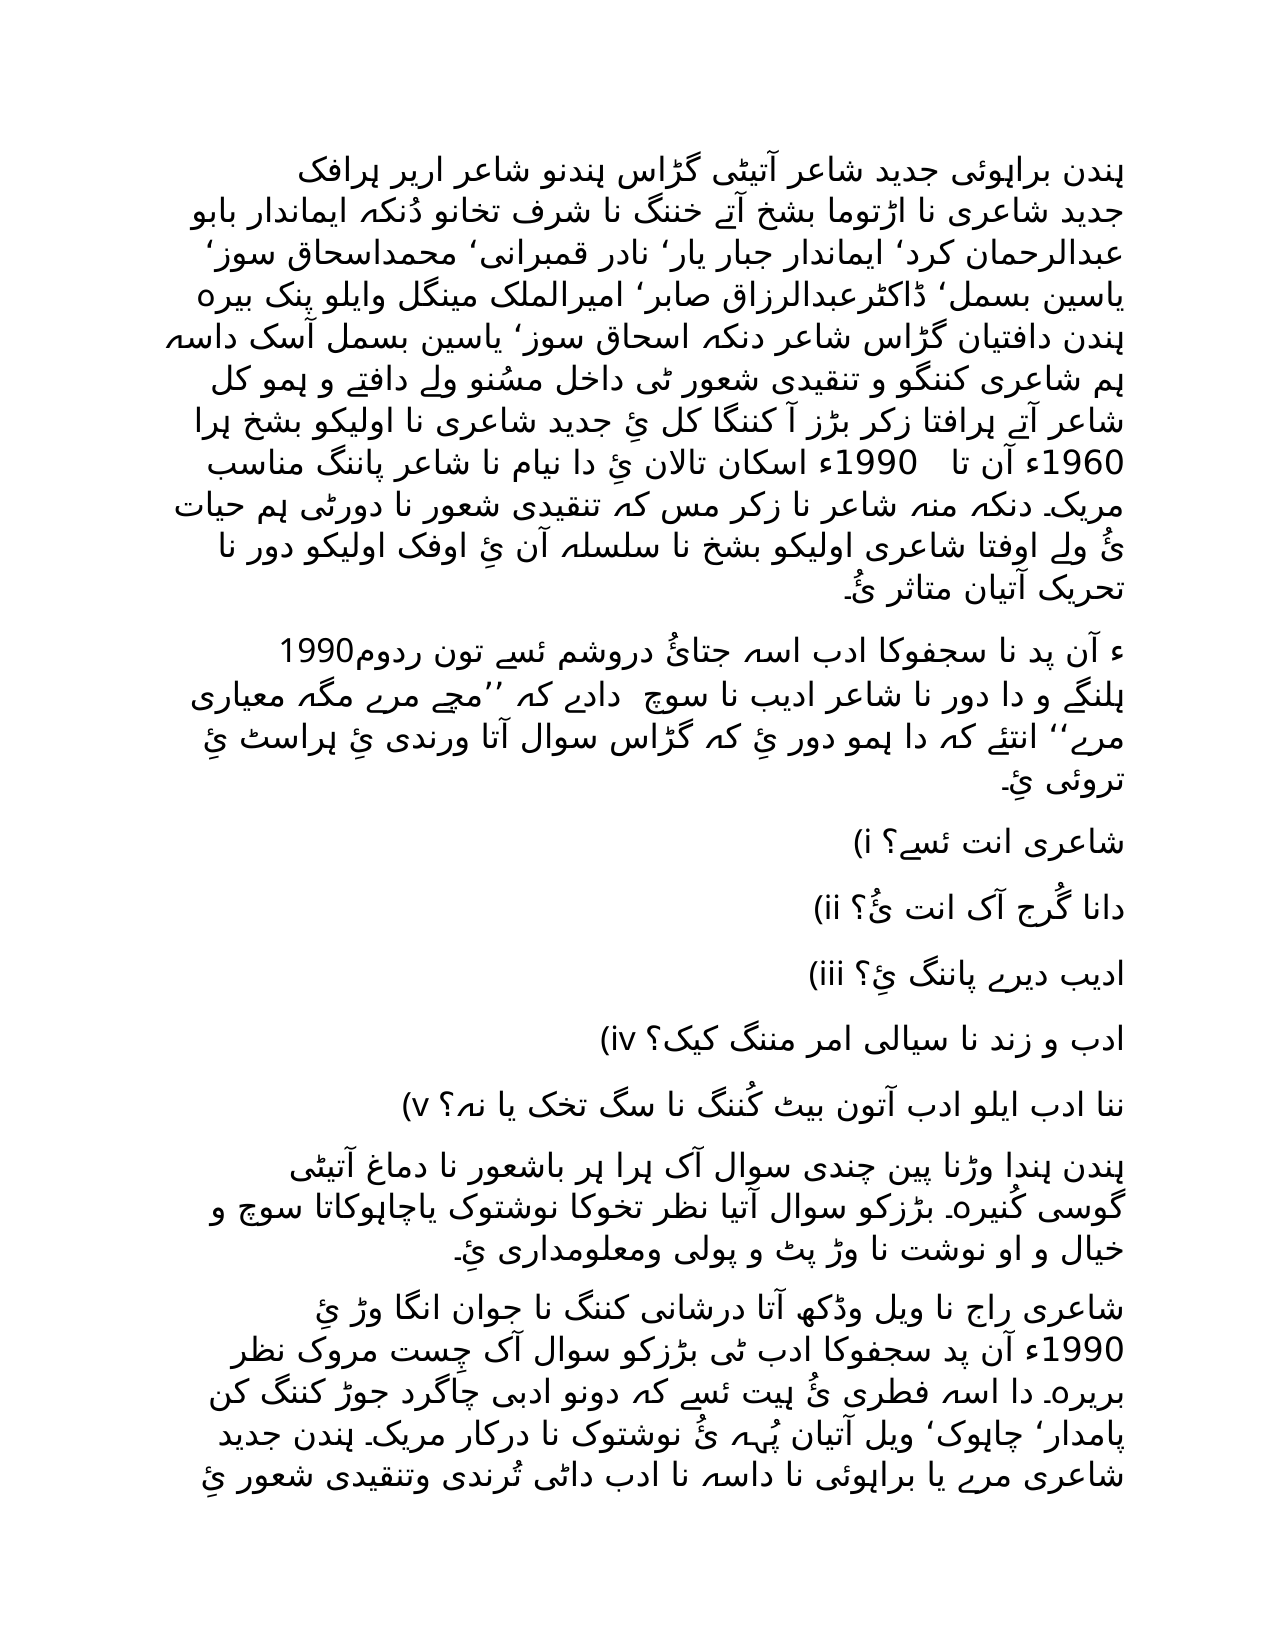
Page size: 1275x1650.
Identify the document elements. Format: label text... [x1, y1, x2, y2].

text 1990ء آن پد نا سجفوکا ادب اسہ جتائُ دروشم ئسے تون ردوم ہلنگے و دا دور نا شاعر ادیب نا سوچ دادے کہ ’’مچے مرے مگہ معیاری مرے‘‘ انتئے کہ دا ہمو دور ئِ کہ گڑاس سوال آتا ورندی ئِ ہراسٹ ئِ تروئی ئِ۔ [150, 627, 1125, 798]
text (iii ادیب دیرے پاننگ ئِ؟ [150, 949, 1125, 995]
text ہندن ہندا وڑنا پین چندی سوال آک ہرا ہر باشعور نا دماغ آتیٹی گوسی کُنیرہ۔ بڑزکو سوال آتیا نظر تخوکا نوشتوک یاچاہوکاتا سوچ و خیال و او نوشت نا وڑ پٹ و پولی ومعلومداری ئِ۔ [150, 1146, 1125, 1269]
text (v ننا ادب ایلو ادب آتون بیٹ کُننگ نا سگ تخک یا نہ؟ [150, 1081, 1125, 1126]
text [150, 1288, 1125, 1495]
text (ii دانا گُرج آک انت ئُ؟ [150, 884, 1125, 929]
text (iv ادب و زند نا سیالی امر مننگ کیک؟ [150, 1015, 1125, 1060]
text ہندن براہوئی جدید شاعر آتیٹی گڑاس ہندنو شاعر اریر ہرافک جدید شاعری نا اڑتوما بشخ آتے خننگ نا شرف تخانو دُنکہ ایماندار بابو عبدالرحمان کرد‘ ایماندار جبار یار‘ نادر قمبرانی‘ محمداسحاق سوز‘ یاسین بسمل‘ ڈاکٹرعبدالرزاق صابر‘ امیرالملک مینگل وایلو پنک بیرہ ہندن دافتیان گڑاس شاعر دنکہ اسحاق سوز‘ یاسین بسمل آسک داسہ ہم شاعری کننگو و تنقیدی شعور ٹی داخل مسُنو ولے دافتے و ہمو کل شاعر آتے ہرافتا زکر بڑز آ کننگا کل ئِ جدید شاعری نا اولیکو بشخ ہرا 1960ء آن تا 1990ء اسکان تالان ئِ دا نیام نا شاعر پاننگ مناسب مریک۔ دنکہ منہ شاعر نا زکر مس کہ تنقیدی شعور نا دورٹی ہم حیات ئُ ولے اوفتا شاعری اولیکو بشخ نا سلسلہ آن ئِ اوفک اولیکو دور نا تحریک آتیان متاثر ئُ۔ [150, 150, 1125, 608]
text (i شاعری انت ئسے؟ [150, 818, 1125, 863]
